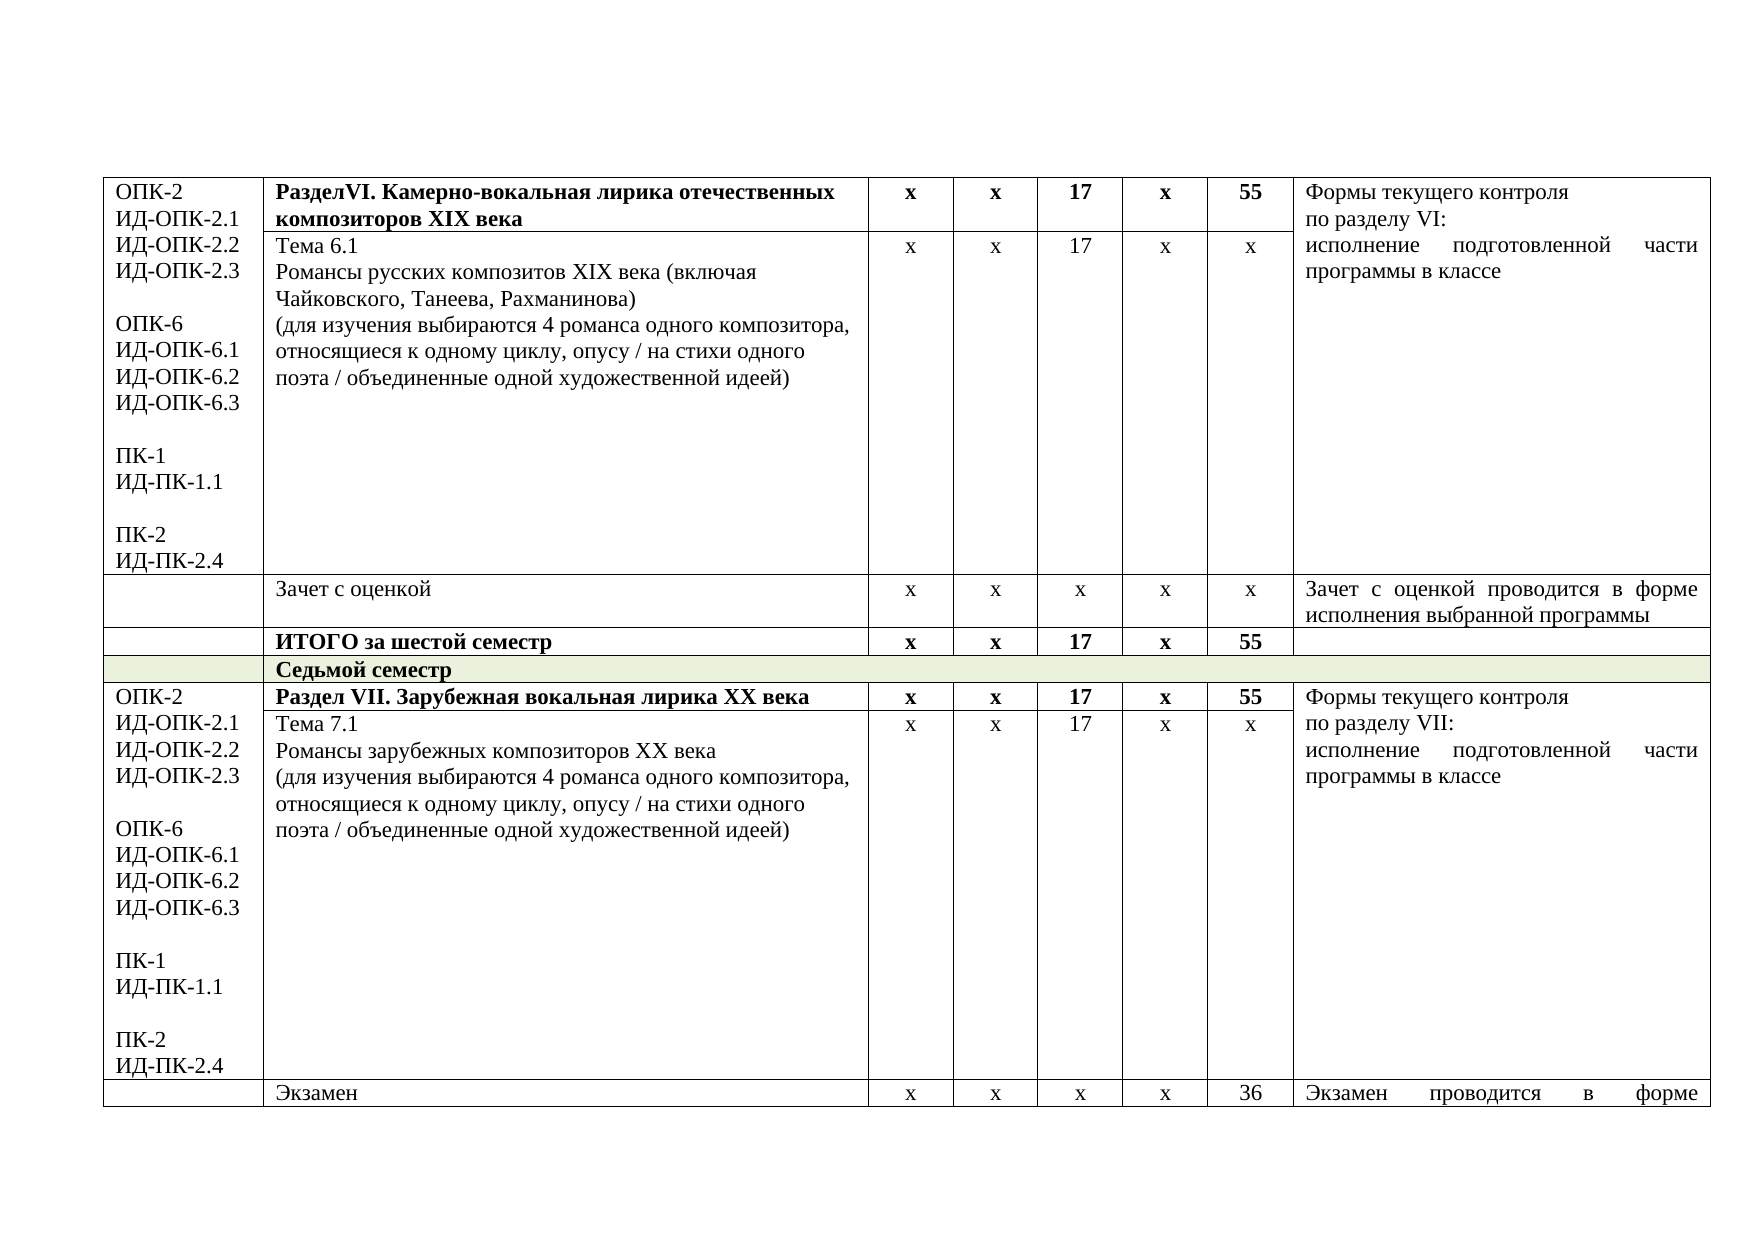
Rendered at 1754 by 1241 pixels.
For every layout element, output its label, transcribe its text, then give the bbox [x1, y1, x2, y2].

table_cell х [869, 178, 953, 231]
table_cell х [954, 178, 1037, 231]
table_cell Тема 6.1 Романсы русских композитов XIX века (включая Чайковского, Танеева, Рахманинова) (для изучения выбираются 4 романса одного композитора, относящиеся к одному циклу, опусу / на стихи одного поэта / объединенные одной художественной идеей) [264, 232, 868, 573]
table_cell х [1123, 683, 1207, 709]
table_cell х [869, 628, 953, 655]
table_cell х [1123, 628, 1207, 655]
table_cell х [869, 711, 953, 1078]
table_cell Формы текущего контроля по разделу VII: исполнение подготовленной части программы в классе [1294, 683, 1710, 1078]
table_cell Экзамен [264, 1080, 868, 1106]
table_cell х [1208, 232, 1293, 573]
table_cell х [1123, 1080, 1207, 1106]
table_cell х [869, 575, 953, 627]
table_cell 17 [1038, 628, 1122, 655]
table_cell 17 [1038, 711, 1122, 1078]
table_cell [104, 178, 263, 573]
table_cell Формы текущего контроля по разделу VI: исполнение подготовленной части программы в классе [1294, 178, 1710, 573]
table_cell х [869, 232, 953, 573]
table_cell [104, 1080, 263, 1106]
table_cell Зачет с оценкой проводится в форме исполнения выбранной программы [1294, 575, 1710, 627]
table_cell х [954, 628, 1037, 655]
table_cell х [954, 711, 1037, 1078]
table_cell x [1208, 575, 1293, 627]
table_cell х [954, 683, 1037, 709]
table_cell х [869, 1080, 953, 1106]
table_cell 55 [1208, 178, 1293, 231]
table_cell ИТОГО за шестой семестр [264, 628, 868, 655]
table_cell х [1123, 711, 1207, 1078]
table_cell 36 [1208, 1080, 1293, 1106]
table_cell Седьмой семестр [264, 656, 1710, 682]
table_cell 17 [1038, 178, 1122, 231]
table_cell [104, 683, 263, 1078]
table_cell х [1123, 178, 1207, 231]
table_cell 55 [1208, 683, 1293, 709]
table_cell [104, 575, 263, 627]
table_cell х [1123, 575, 1207, 627]
table_cell 17 [1038, 683, 1122, 709]
table_cell Зачет с оценкой [264, 575, 868, 627]
table_cell х [1208, 711, 1293, 1078]
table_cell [1294, 1080, 1710, 1106]
table_cell х [954, 232, 1037, 573]
table_cell РазделVI. Камерно-вокальная лирика отечественных композиторов XIX века [264, 178, 868, 231]
table_cell х [1038, 575, 1122, 627]
table_cell Тема 7.1 Романсы зарубежных композиторов ХХ века (для изучения выбираются 4 романса одного композитора, относящиеся к одному циклу, опусу / на стихи одного поэта / объединенные одной художественной идеей) [264, 711, 868, 1078]
table_cell х [1123, 232, 1207, 573]
table_cell [104, 656, 263, 682]
table_cell х [869, 683, 953, 709]
table_cell [104, 628, 263, 655]
table_cell [1294, 628, 1710, 655]
table_cell Раздел VII. Зарубежная вокальная лирика ХХ века [264, 683, 868, 709]
table_cell 55 [1208, 628, 1293, 655]
table_cell х [954, 575, 1037, 627]
table_cell 17 [1038, 232, 1122, 573]
table_cell х [1038, 1080, 1122, 1106]
table_cell х [954, 1080, 1037, 1106]
